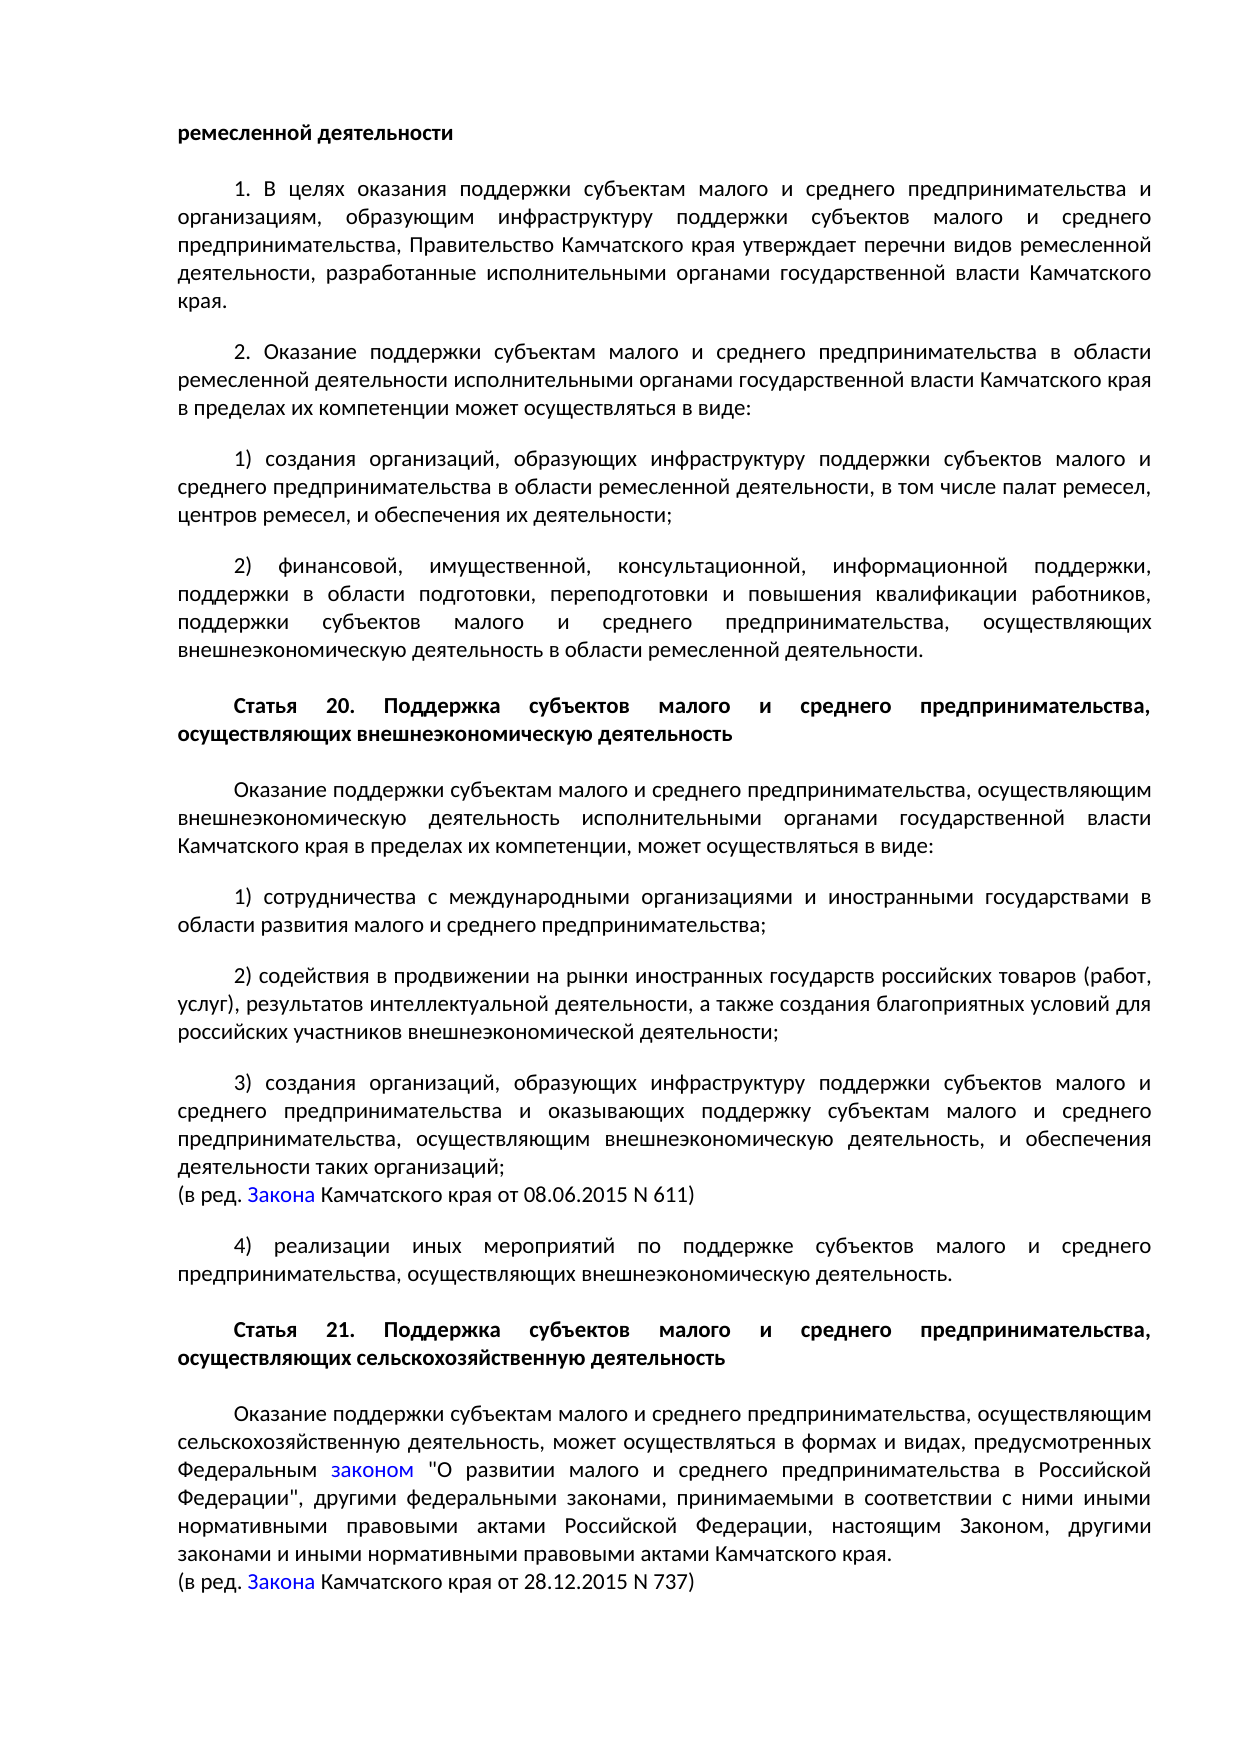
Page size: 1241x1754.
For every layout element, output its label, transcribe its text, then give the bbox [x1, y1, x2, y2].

text (в ред. Закона Камчатского края от 08.06.2015 N 611) [177, 1180, 1152, 1208]
title Статья 20. Поддержка субъектов малого и среднего предпринимательства, осуществляющих внешнеэкономическую деятельность [177, 691, 1152, 747]
text 2. Оказание поддержки субъектам малого и среднего предпринимательства в области ремесленной деятельности исполнительными органами государственной власти Камчатского края в пределах их компетенции может осуществляться в виде: [177, 337, 1152, 421]
title Статья 21. Поддержка субъектов малого и среднего предпринимательства, осуществляющих сельскохозяйственную деятельность [177, 1315, 1152, 1371]
text 2) содействия в продвижении на рынки иностранных государств российских товаров (работ, услуг), результатов интеллектуальной деятельности, а также создания благоприятных условий для российских участников внешнеэкономической деятельности; [177, 961, 1152, 1045]
text 4) реализации иных мероприятий по поддержке субъектов малого и среднего предпринимательства, осуществляющих внешнеэкономическую деятельность. [177, 1231, 1152, 1287]
text (в ред. Закона Камчатского края от 28.12.2015 N 737) [177, 1567, 1152, 1596]
text 3) создания организаций, образующих инфраструктуру поддержки субъектов малого и среднего предпринимательства и оказывающих поддержку субъектам малого и среднего предпринимательства, осуществляющим внешнеэкономическую деятельность, и обеспечения деятельности таких организаций; [177, 1068, 1152, 1180]
text Оказание поддержки субъектам малого и среднего предпринимательства, осуществляющим внешнеэкономическую деятельность исполнительными органами государственной власти Камчатского края в пределах их компетенции, может осуществляться в виде: [177, 775, 1152, 859]
text 1) сотрудничества с международными организациями и иностранными государствами в области развития малого и среднего предпринимательства; [177, 882, 1152, 938]
text 2) финансовой, имущественной, консультационной, информационной поддержки, поддержки в области подготовки, переподготовки и повышения квалификации работников, поддержки субъектов малого и среднего предпринимательства, осуществляющих внешнеэкономическую деятельность в области ремесленной деятельности. [177, 551, 1152, 663]
text 1. В целях оказания поддержки субъектам малого и среднего предпринимательства и организациям, образующим инфраструктуру поддержки субъектов малого и среднего предпринимательства, Правительство Камчатского края утверждает перечни видов ремесленной деятельности, разработанные исполнительными органами государственной власти Камчатского края. [177, 174, 1152, 314]
text 1) создания организаций, образующих инфраструктуру поддержки субъектов малого и среднего предпринимательства в области ремесленной деятельности, в том числе палат ремесел, центров ремесел, и обеспечения их деятельности; [177, 444, 1152, 528]
text Оказание поддержки субъектам малого и среднего предпринимательства, осуществляющим сельскохозяйственную деятельность, может осуществляться в формах и видах, предусмотренных Федеральным законом "О развитии малого и среднего предпринимательства в Российской Федерации", другими федеральными законами, принимаемыми в соответствии с ними иными нормативными правовыми актами Российской Федерации, настоящим Законом, другими законами и иными нормативными правовыми актами Камчатского края. [177, 1399, 1152, 1567]
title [177, 118, 1152, 146]
